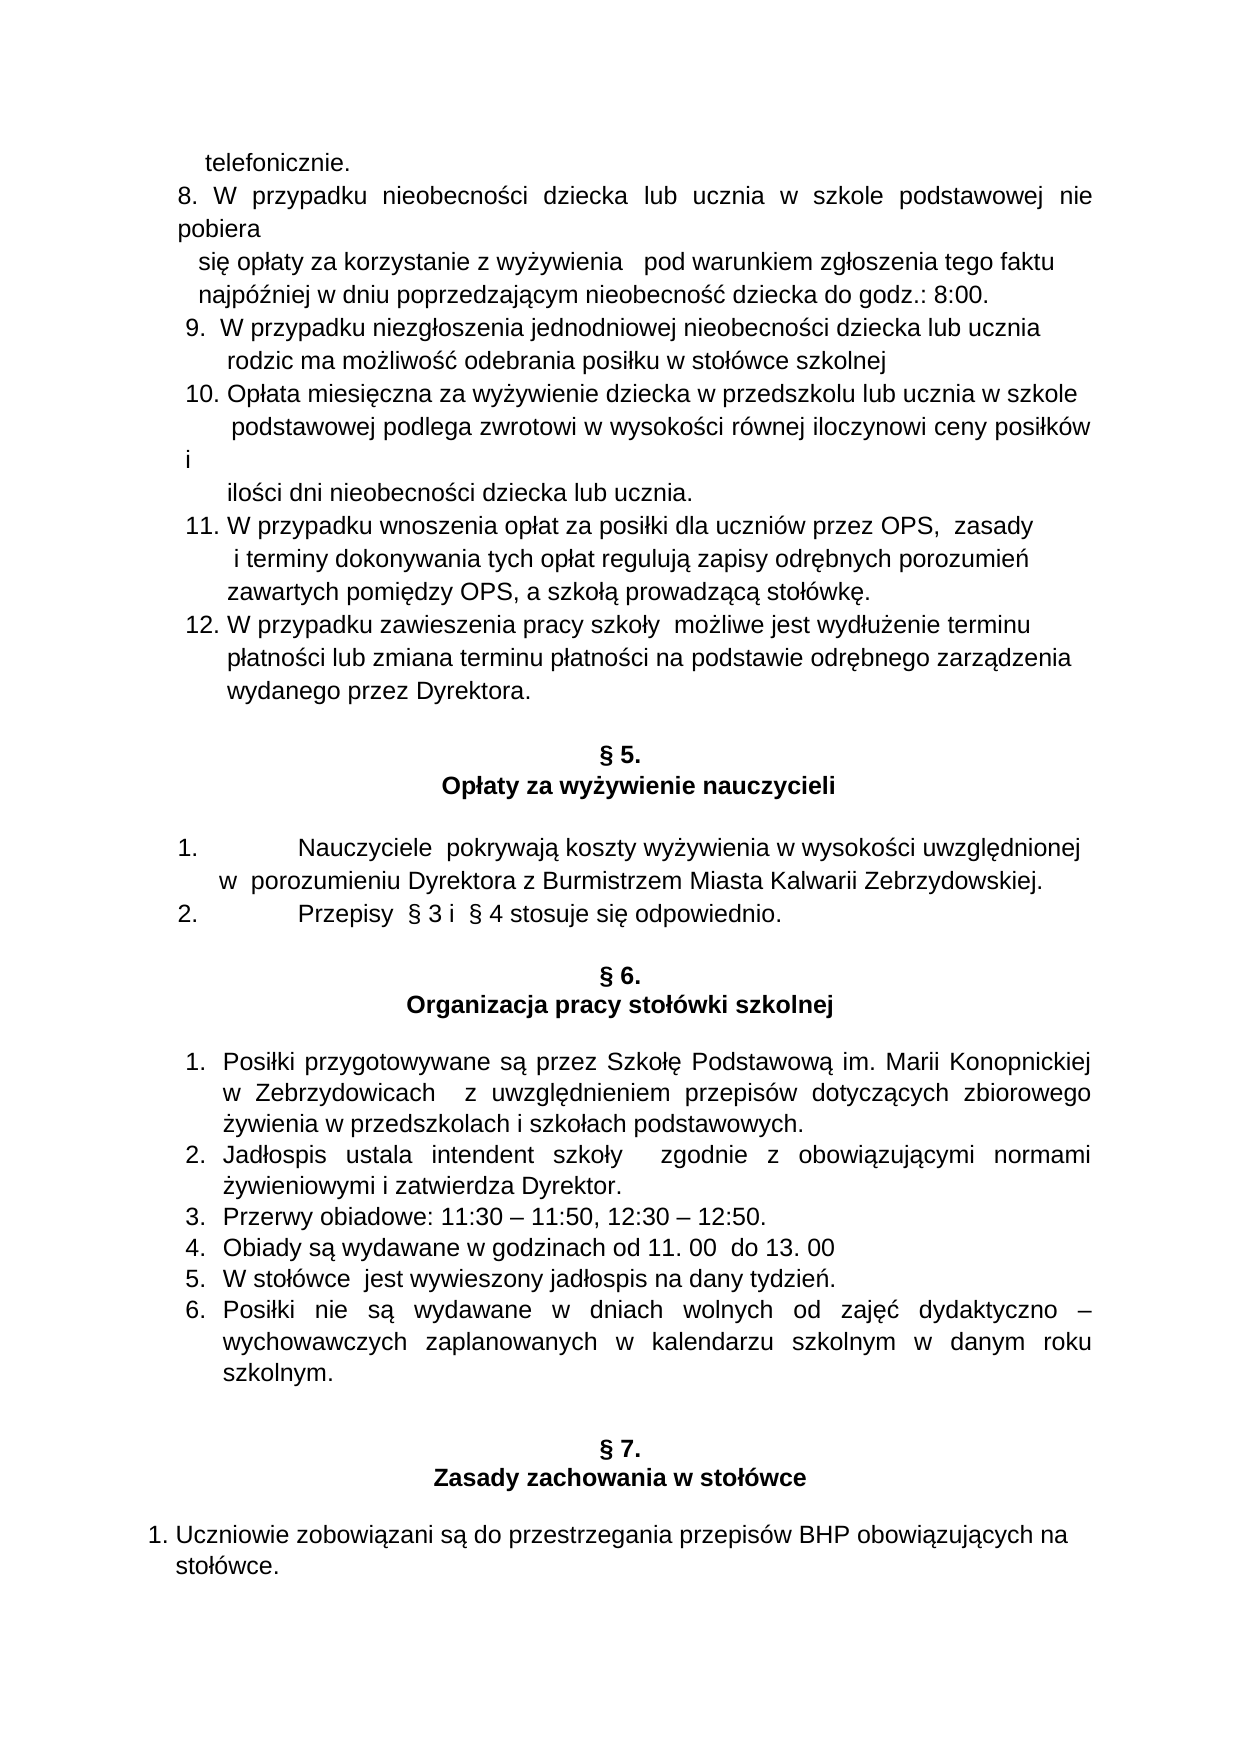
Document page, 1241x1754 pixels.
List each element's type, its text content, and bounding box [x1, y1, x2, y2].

text 9. W przypadku niezgłoszenia jednodniowej nieobecności dziecka lub ucznia [185, 313, 1093, 341]
list w porozumieniu Dyrektora z Burmistrzem Miasta Kalwarii Zebrzydowskiej. [177, 866, 1093, 895]
text 12. W przypadku zawieszenia pracy szkoły możliwe jest wydłużenie terminu [185, 610, 1093, 639]
text podstawowej podlega zwrotowi w wysokości równej iloczynowi ceny posiłków i [185, 412, 1093, 473]
text § 6. [148, 961, 1093, 990]
list 8. W przypadku nieobecności dziecka lub ucznia w szkole podstawowej nie pobiera [177, 181, 1093, 242]
list Posiłki nie są wydawane w dniach wolnych od zajęć dydaktyczno – wychowawczych zaplanowanych w kalendarzu szkolnym w danym roku szkolnym. [185, 1296, 1093, 1386]
text rodzic ma możliwość odebrania posiłku w stołówce szkolnej [185, 346, 1093, 374]
list Przepisy § 3 i § 4 stosuje się odpowiednio. [177, 899, 1093, 928]
text 1. Uczniowie zobowiązani są do przestrzegania przepisów BHP obowiązujących na [148, 1520, 1093, 1549]
text 11. W przypadku wnoszenia opłat za posiłki dla uczniów przez OPS, zasady [185, 511, 1093, 539]
list Nauczyciele pokrywają koszty wyżywienia w wysokości uwzględnionej [177, 833, 1093, 862]
list telefonicznie. [177, 148, 1093, 176]
text zawartych pomiędzy OPS, a szkołą prowadzącą stołówkę. [185, 577, 1093, 606]
text i terminy dokonywania tych opłat regulują zapisy odrębnych porozumień [185, 544, 1093, 573]
text Organizacja pracy stołówki szkolnej [148, 990, 1093, 1018]
list najpóźniej w dniu poprzedzającym nieobecność dziecka do godz.: 8:00. [177, 280, 1093, 308]
text § 7. [148, 1434, 1093, 1463]
text wydanego przez Dyrektora. [185, 676, 1093, 705]
list Jadłospis ustala intendent szkoły zgodnie z obowiązującymi normami żywieniowymi i zatwierdza Dyrektor. [185, 1140, 1093, 1200]
text ilości dni nieobecności dziecka lub ucznia. [185, 478, 1093, 507]
text 10. Opłata miesięczna za wyżywienie dziecka w przedszkolu lub ucznia w szkole [185, 379, 1093, 407]
text Opłaty za wyżywienie nauczycieli [185, 771, 1093, 800]
list się opłaty za korzystanie z wyżywienia pod warunkiem zgłoszenia tego faktu [177, 247, 1093, 275]
text § 5. [148, 740, 1093, 769]
text stołówce. [148, 1551, 1093, 1580]
list Przerwy obiadowe: 11:30 – 11:50, 12:30 – 12:50. [185, 1202, 1093, 1231]
list Obiady są wydawane w godzinach od 11. 00 do 13. 00 [185, 1233, 1093, 1262]
list Posiłki przygotowywane są przez Szkołę Podstawową im. Marii Konopnickiej w Zebrzydowicach z uwzględnieniem przepisów dotyczących zbiorowego żywienia w przedszkolach i szkołach podstawowych. [185, 1047, 1093, 1138]
text Zasady zachowania w stołówce [148, 1463, 1093, 1492]
text płatności lub zmiana terminu płatności na podstawie odrębnego zarządzenia [185, 643, 1093, 672]
list W stołówce jest wywieszony jadłospis na dany tydzień. [185, 1264, 1093, 1293]
